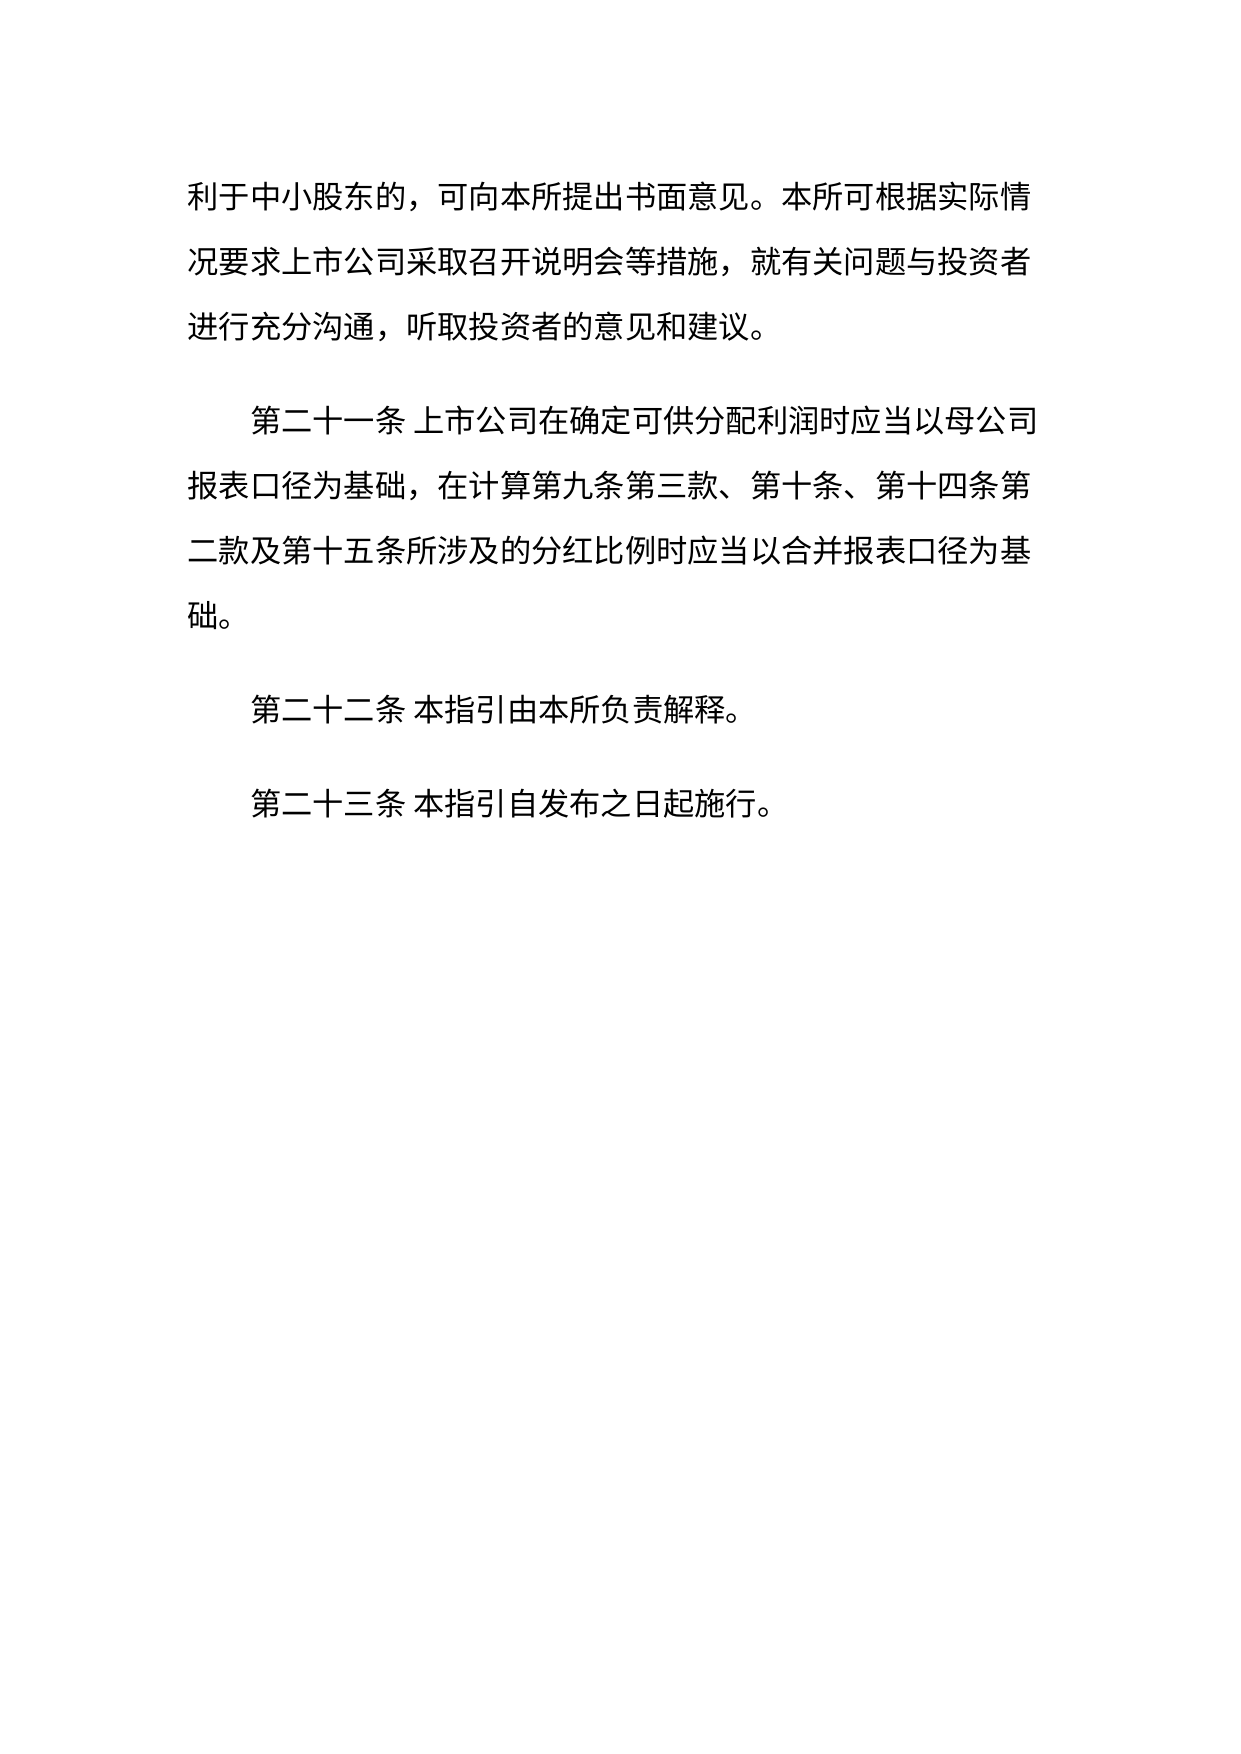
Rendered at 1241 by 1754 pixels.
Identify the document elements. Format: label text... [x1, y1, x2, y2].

text 第二十一条 上市公司在确定可供分配利润时应当以母公司报表口径为基础，在计算第九条第三款、第十条、第十四条第二款及第十五条所涉及的分红比例时应当以合并报表口径为基础。 [187, 386, 1053, 646]
text 第二十三条 本指引自发布之日起施行。 [187, 769, 1053, 834]
text 第二十二条 本指引由本所负责解释。 [187, 675, 1053, 740]
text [187, 162, 1053, 357]
